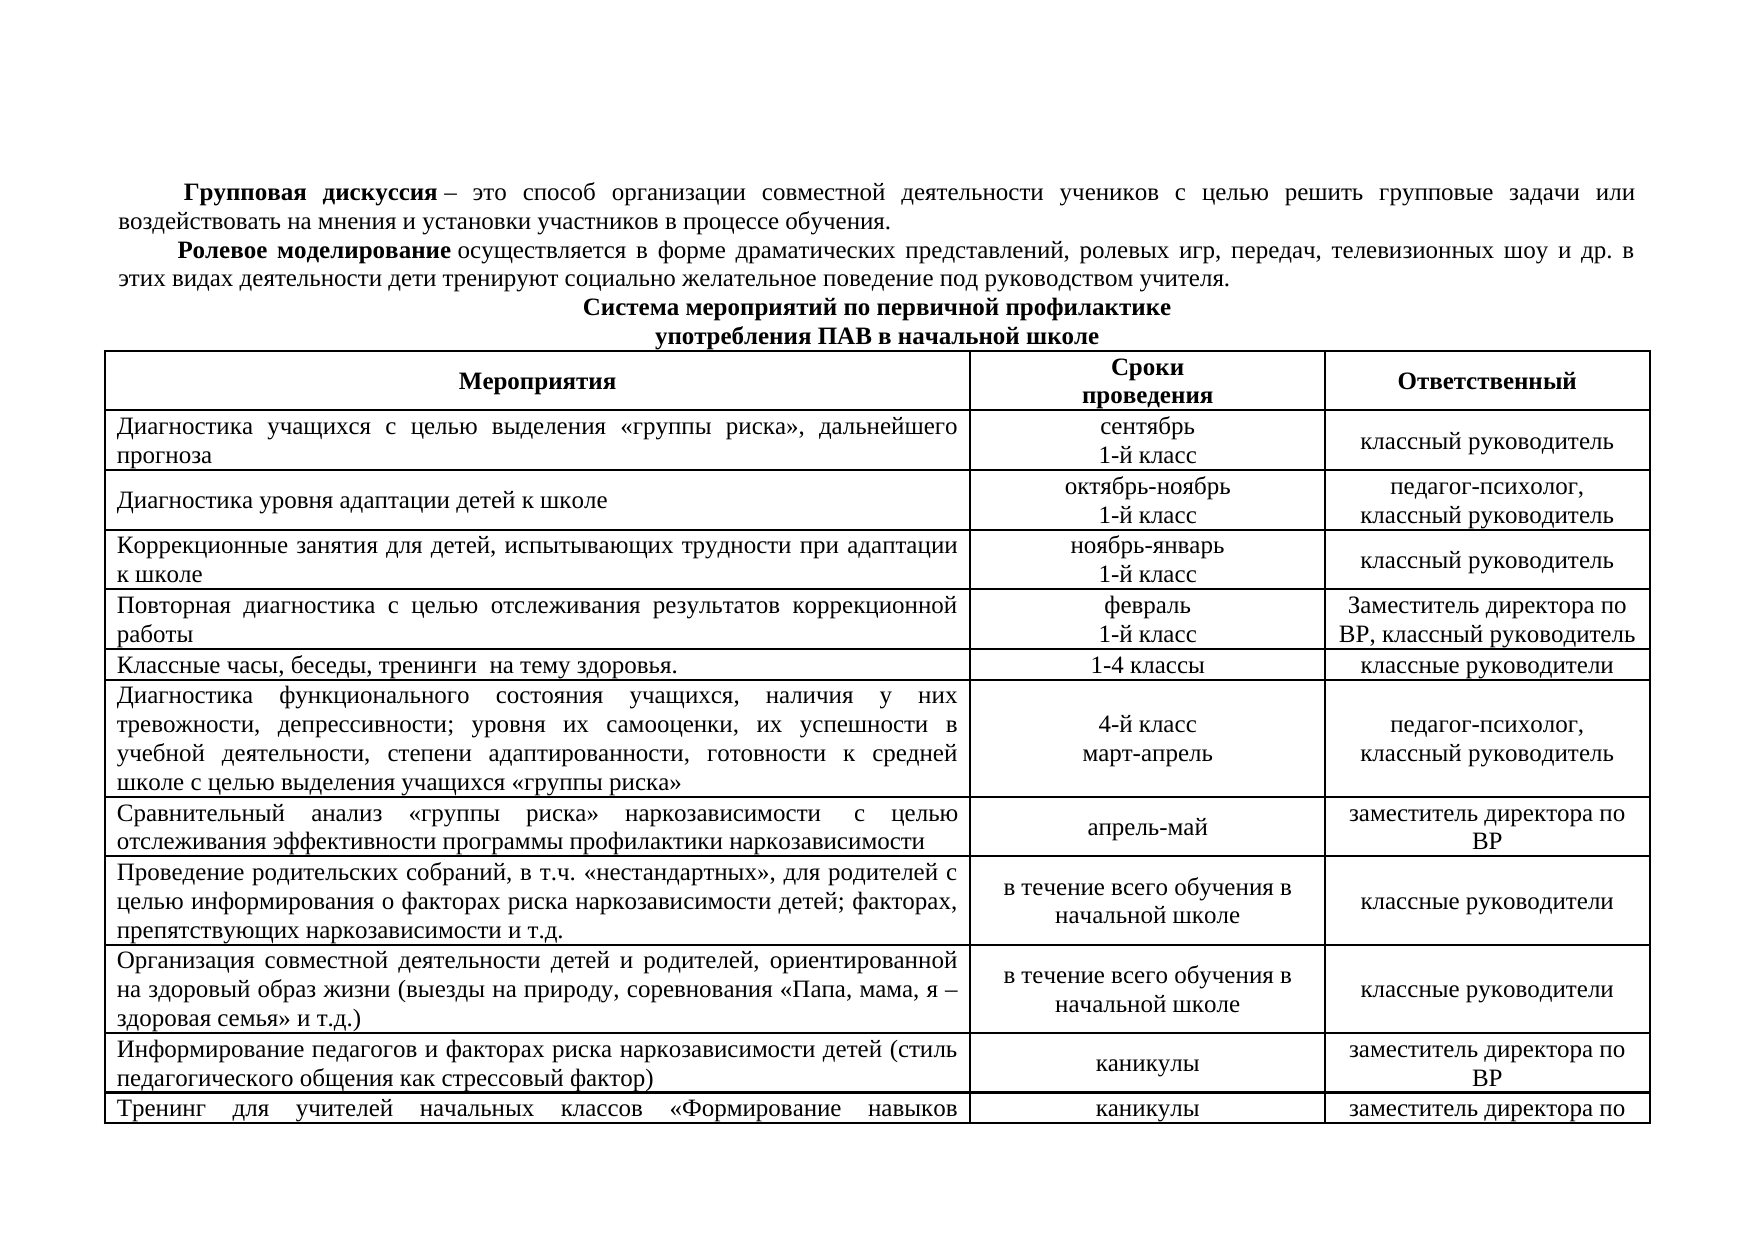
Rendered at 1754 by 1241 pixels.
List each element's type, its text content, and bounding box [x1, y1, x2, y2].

table_cell Повторная диагностика с целью отслеживания результатов коррекционной работы [106, 590, 969, 648]
table_cell февраль 1-й класс [971, 590, 1324, 648]
table_cell Классные часы, беседы, тренинги на тему здоровья. [106, 650, 969, 678]
table_cell в течение всего обучения в начальной школе [971, 946, 1324, 1032]
table_cell классные руководители [1326, 857, 1649, 943]
table_header Сроки проведения [971, 352, 1324, 409]
table_cell Проведение родительских собраний, в т.ч. «нестандартных», для родителей с целью информирования о факторах риска наркозависимости детей; факторах, препятствующих наркозависимости и т.д. [106, 857, 969, 943]
table_cell Диагностика учащихся с целью выделения «группы риска», дальнейшего прогноза [106, 411, 969, 469]
table_cell Организация совместной деятельности детей и родителей, ориентированной на здоровый образ жизни (выезды на природу, соревнования «Папа, мама, я – здоровая семья» и т.д.) [106, 946, 969, 1032]
table_cell классный руководитель [1326, 531, 1649, 588]
table_cell педагог-психолог, классный руководитель [1326, 471, 1649, 528]
table_cell Информирование педагогов и факторах риска наркозависимости детей (стиль педагогического общения как стрессовый фактор) [106, 1034, 969, 1091]
text Ролевое моделирование осуществляется в форме драматических представлений, ролевых игр, передач, телевизионных шоу и др. в этих видах деятельности дети тренируют социально желательное поведение под руководством учителя. [118, 235, 1636, 292]
table_cell апрель-май [971, 798, 1324, 855]
table_cell классные руководители [1326, 946, 1649, 1032]
table_cell в течение всего обучения в начальной школе [971, 857, 1324, 943]
text Система мероприятий по первичной профилактике употребления ПАВ в начальной школе [118, 292, 1636, 350]
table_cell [1326, 1094, 1649, 1122]
table_header Ответственный [1326, 352, 1649, 409]
table_cell классный руководитель [1326, 411, 1649, 469]
table_cell ноябрь-январь 1-й класс [971, 531, 1324, 588]
table_cell сентябрь 1-й класс [971, 411, 1324, 469]
table_cell заместитель директора по ВР [1326, 1034, 1649, 1091]
table_cell Заместитель директора по ВР, классный руководитель [1326, 590, 1649, 648]
text Групповая дискуссия – это способ организации совместной деятельности учеников с целью решить групповые задачи или воздействовать на мнения и установки участников в процессе обучения. [118, 177, 1636, 235]
table_cell 4-й класс март-апрель [971, 681, 1324, 796]
table_cell каникулы [971, 1094, 1324, 1122]
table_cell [106, 1094, 969, 1122]
table_cell Коррекционные занятия для детей, испытывающих трудности при адаптации к школе [106, 531, 969, 588]
table_cell классные руководители [1326, 650, 1649, 678]
table_cell Диагностика функционального состояния учащихся, наличия у них тревожности, депрессивности; уровня их самооценки, их успешности в учебной деятельности, степени адаптированности, готовности к средней школе с целью выделения учащихся «группы риска» [106, 681, 969, 796]
table_cell Диагностика уровня адаптации детей к школе [106, 471, 969, 528]
table_header Мероприятия [106, 352, 969, 409]
table_cell октябрь-ноябрь 1-й класс [971, 471, 1324, 528]
table_cell каникулы [971, 1034, 1324, 1091]
table_cell Сравнительный анализ «группы риска» наркозависимости с целью отслеживания эффективности программы профилактики наркозависимости [106, 798, 969, 855]
table_cell педагог-психолог, классный руководитель [1326, 681, 1649, 796]
table_cell 1-4 классы [971, 650, 1324, 678]
table_cell заместитель директора по ВР [1326, 798, 1649, 855]
